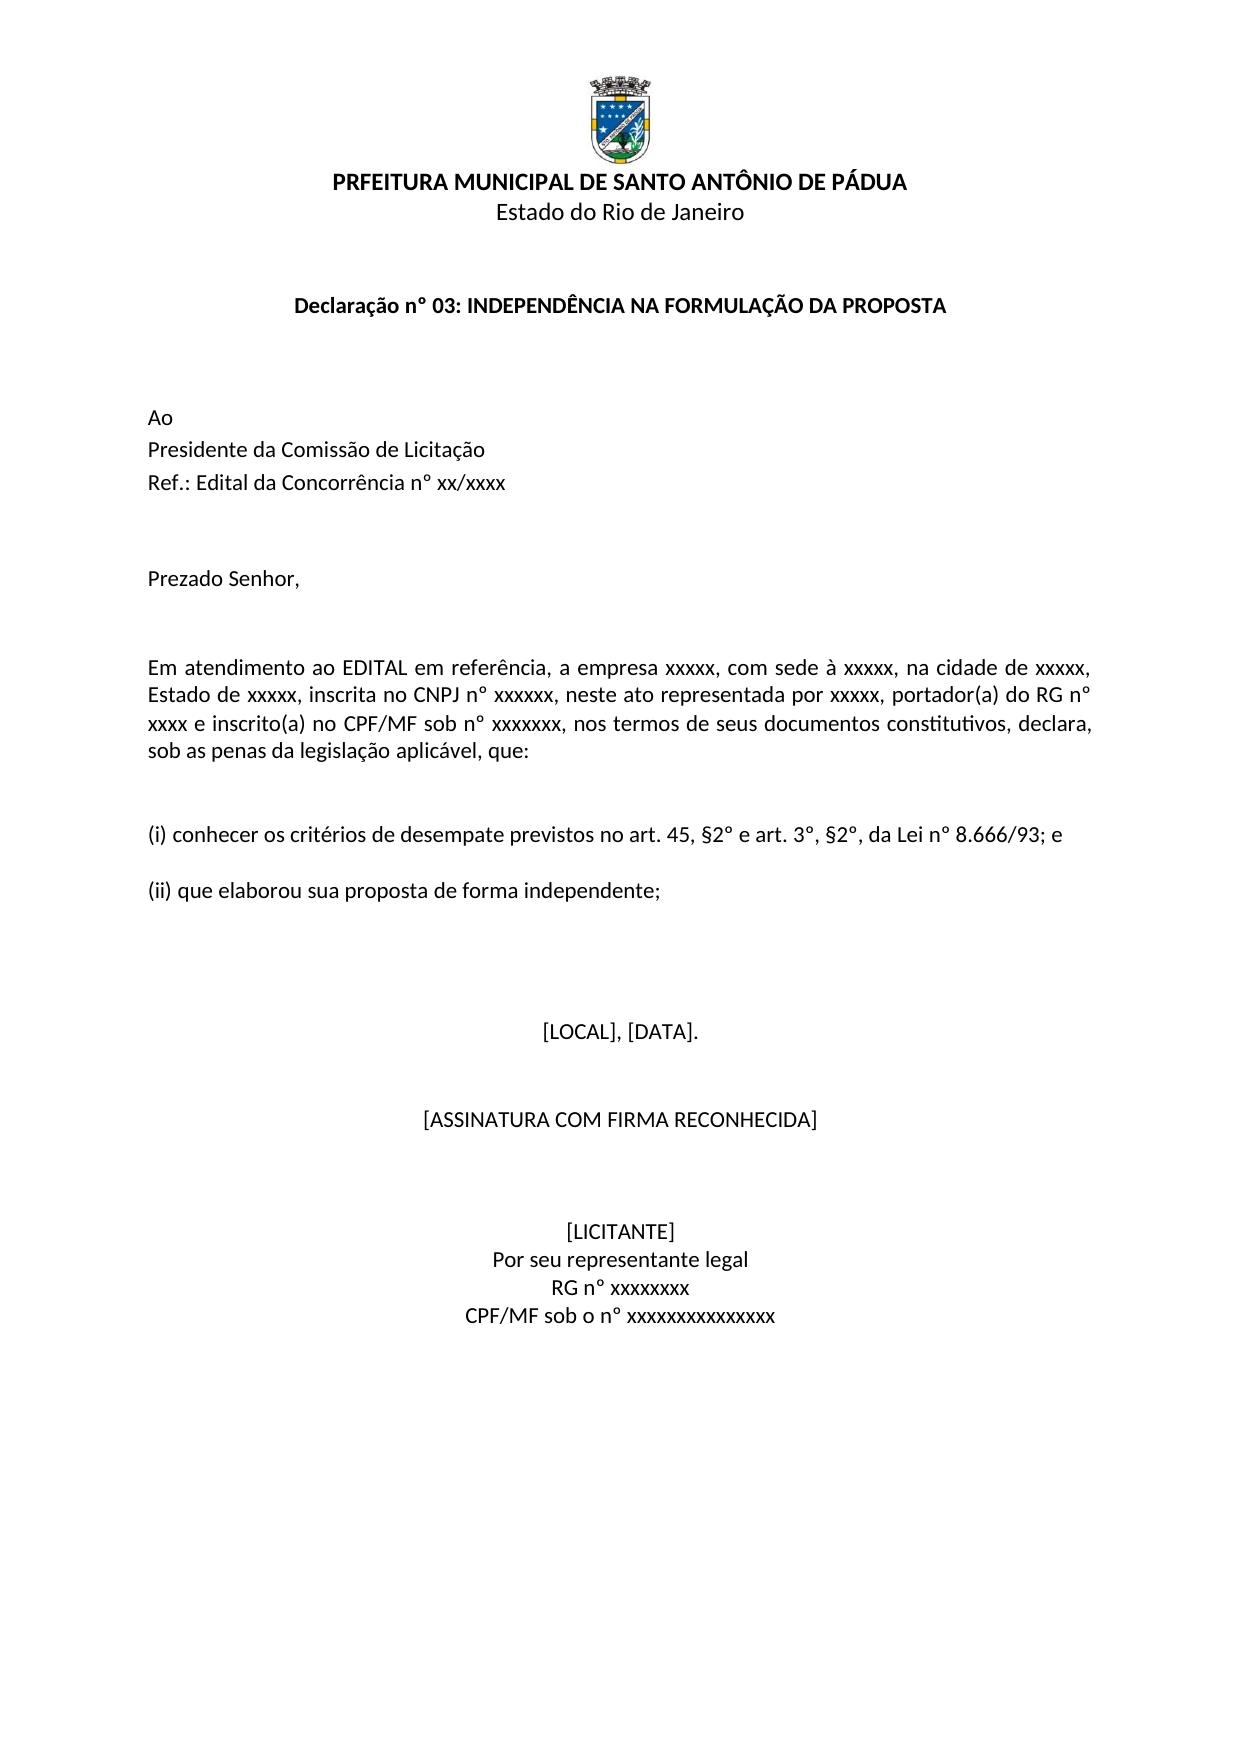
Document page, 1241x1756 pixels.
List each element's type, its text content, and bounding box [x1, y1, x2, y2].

text [LICITANTE] [148, 1217, 1093, 1245]
text Ref.: Edital da Concorrência nº xx/xxxx [148, 468, 1105, 496]
text [LOCAL], [DATA]. [148, 1017, 1093, 1045]
list que elaborou sua proposta de forma independente; [148, 877, 1105, 905]
text Em atendimento ao EDITAL em referência, a empresa xxxxx, com sede à xxxxx, na cidade de xxxxx, Estado de xxxxx, inscrita no CNPJ nº xxxxxx, neste ato representada por xxxxx, portador(a) do RG nº xxxx e inscrito(a) no CPF/MF sob nº xxxxxxx, nos termos de seus documentos constitutivos, declara, sob as penas da legislação aplicável, que: [148, 653, 1093, 765]
text Presidente da Comissão de Licitação [148, 436, 1105, 463]
subtitle Declaração nº 03: INDEPENDÊNCIA NA FORMULAÇÃO DA PROPOSTA [148, 291, 1093, 319]
text Ao [148, 403, 1105, 431]
text Por seu representante legal RG nº xxxxxxxx [492, 1245, 749, 1301]
picture [586, 75, 654, 166]
text [ASSINATURA COM FIRMA RECONHECIDA] [148, 1105, 1093, 1133]
text Prezado Senhor, [148, 564, 1105, 592]
text CPF/MF sob o nº xxxxxxxxxxxxxxx [148, 1301, 1093, 1329]
list conhecer os critérios de desempate previstos no art. 45, §2º e art. 3º, §2º, da Lei nº 8.666/93; e [148, 821, 1105, 848]
